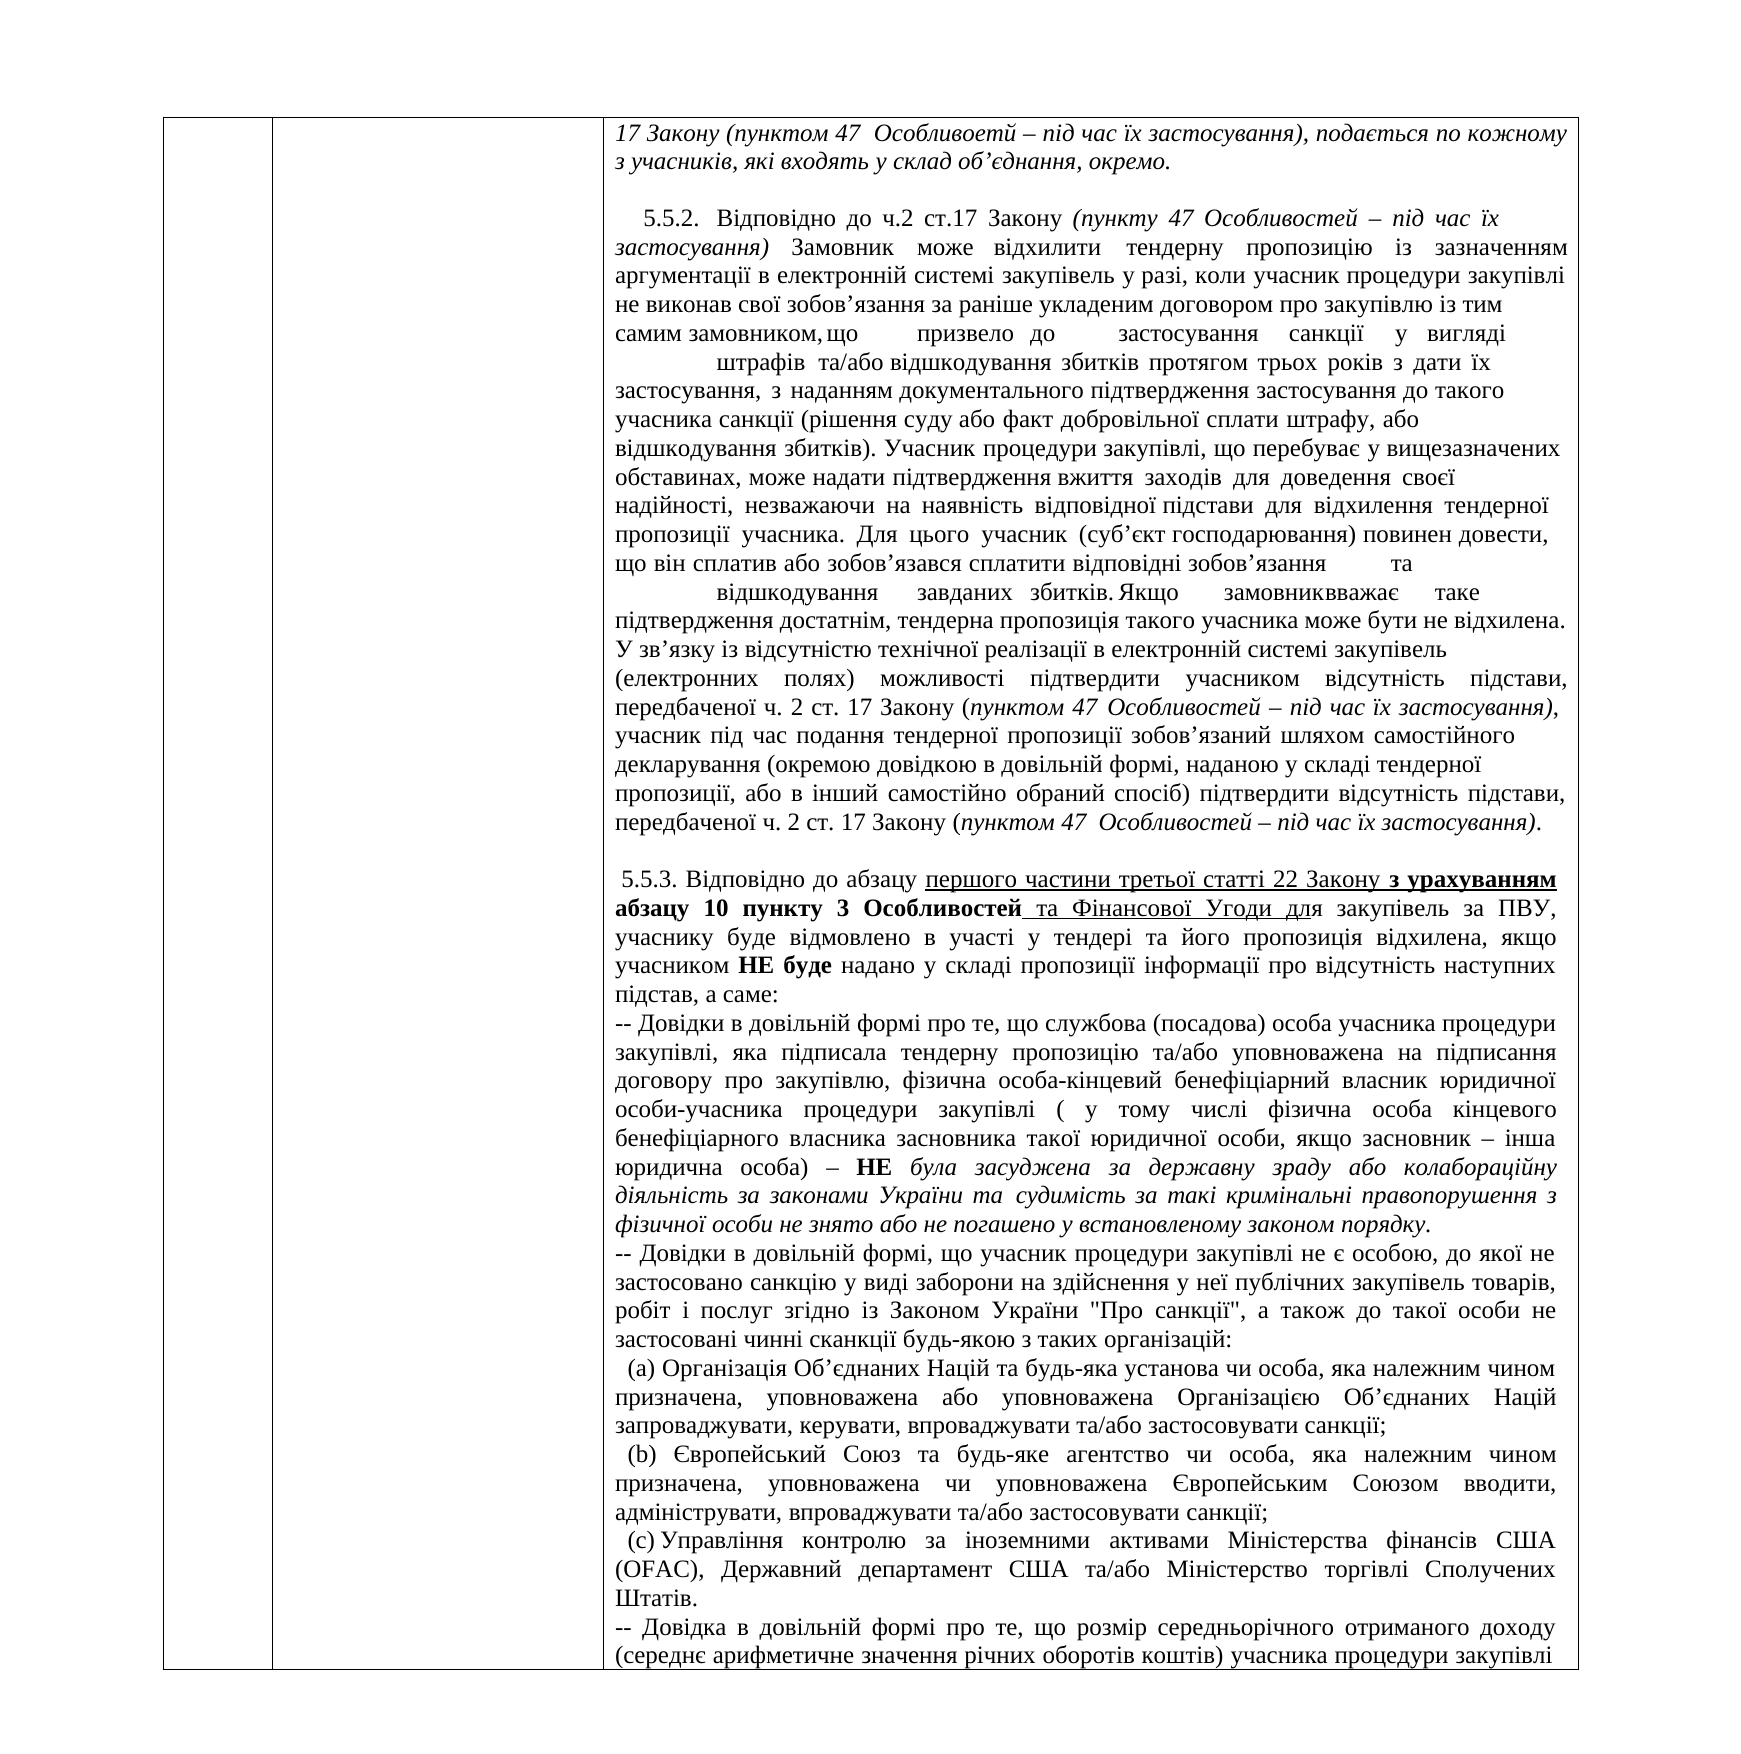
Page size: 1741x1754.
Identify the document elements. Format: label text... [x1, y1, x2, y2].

table_header [273, 118, 603, 1669]
table_header 17 Закону (пунктом 47 Особливоетй – під час їх застосування), подається по кожному з учасників, які входять у склад об’єднання, окремо. Відповідно до ч.2 ст.17 Закону (пункту 47 Особливостей – під час їх застосування) Замовник може відхилити тендерну пропозицію із зазначенням аргументації в електронній системі закупівель у разі, коли учасник процедури закупівлі не виконав свої зобов’язання за раніше укладеним договором про закупівлю із тим самим замовником, що призвело до застосування санкції у вигляді штрафів та/або відшкодування збитків протягом трьох років з дати їх застосування, з наданням документального підтвердження застосування до такого учасника санкції (рішення суду або факт добровільної сплати штрафу, або відшкодування збитків). Учасник процедури закупівлі, що перебуває у вищезазначених обставинах, може надати підтвердження вжиття заходів для доведення своєї надійності, незважаючи на наявність відповідної підстави для відхилення тендерної пропозиції учасника. Для цього учасник (суб’єкт господарювання) повинен довести, що він сплатив або зобов’язався сплатити відповідні зобов’язання та відшкодування завданих збитків. Якщо замовник вважає таке підтвердження достатнім, тендерна пропозиція такого учасника може бути не відхилена. У зв’язку із відсутністю технічної реалізації в електронній системі закупівель (електронних полях) можливості підтвердити учасником відсутність підстави, передбаченої ч. 2 ст. 17 Закону (пунктом 47 Особливостей – під час їх застосування), учасник під час подання тендерної пропозиції зобов’язаний шляхом самостійного декларування (окремою довідкою в довільній формі, наданою у складі тендерної пропозиції, або в інший самостійно обраний спосіб) підтвердити відсутність підстави, передбаченої ч. 2 ст. 17 Закону (пунктом 47 Особливостей – під час їх застосування). Відповідно до абзацу першого частини третьої статті 22 Закону з урахуванням абзацу 10 пункту 3 Особливостей та Фінансової Угоди для закупівель за ПВУ, учаснику буде відмовлено в участі у тендері та його пропозиція відхилена, якщо учасником НЕ буде надано у складі пропозиції інформації про відсутність наступних підстав, а саме: -- Довідки в довільній формі про те, що службова (посадова) особа учасника процедури закупівлі, яка підписала тендерну пропозицію та/або уповноважена на підписання договору про закупівлю, фізична особа-кінцевий бенефіціарний власник юридичної особи-учасника процедури закупівлі ( у тому числі фізична особа кінцевого бенефіціарного власника засновника такої юридичної особи, якщо засновник – інша юридична особа) – НЕ була засуджена за державну зраду або колабораційну діяльність за законами України та судимість за такі кримінальні правопорушення з фізичної особи не знято або не погашено у встановленому законом порядку. -- Довідки в довільній формі, що учасник процедури закупівлі не є особою, до якої не застосовано санкцію у виді заборони на здійснення у неї публічних закупівель товарів, робіт і послуг згідно із Законом України "Про санкції", а також до такої особи не застосовані чинні сканкції будь-якою з таких організацій: Організація Об’єднаних Націй та будь-яка установа чи особа, яка належним чином призначена, уповноважена або уповноважена Організацією Об’єднаних Націй запроваджувати, керувати, впроваджувати та/або застосовувати санкції; Європейський Союз та будь-яке агентство чи особа, яка належним чином призначена, уповноважена чи уповноважена Європейським Союзом вводити, адмініструвати, впроваджувати та/або застосовувати санкції; Управління контролю за іноземними активами Міністерства фінансів США (OFAC), Державний департамент США та/або Міністерство торгівлі Сполучених Штатів. -- Довідка в довільній формі про те, що розмір середньорічного отриманого доходу (середнє арифметичне значення річних оборотів коштів) учасника процедури закупівлі [604, 118, 1578, 1669]
table_header [164, 118, 272, 1669]
